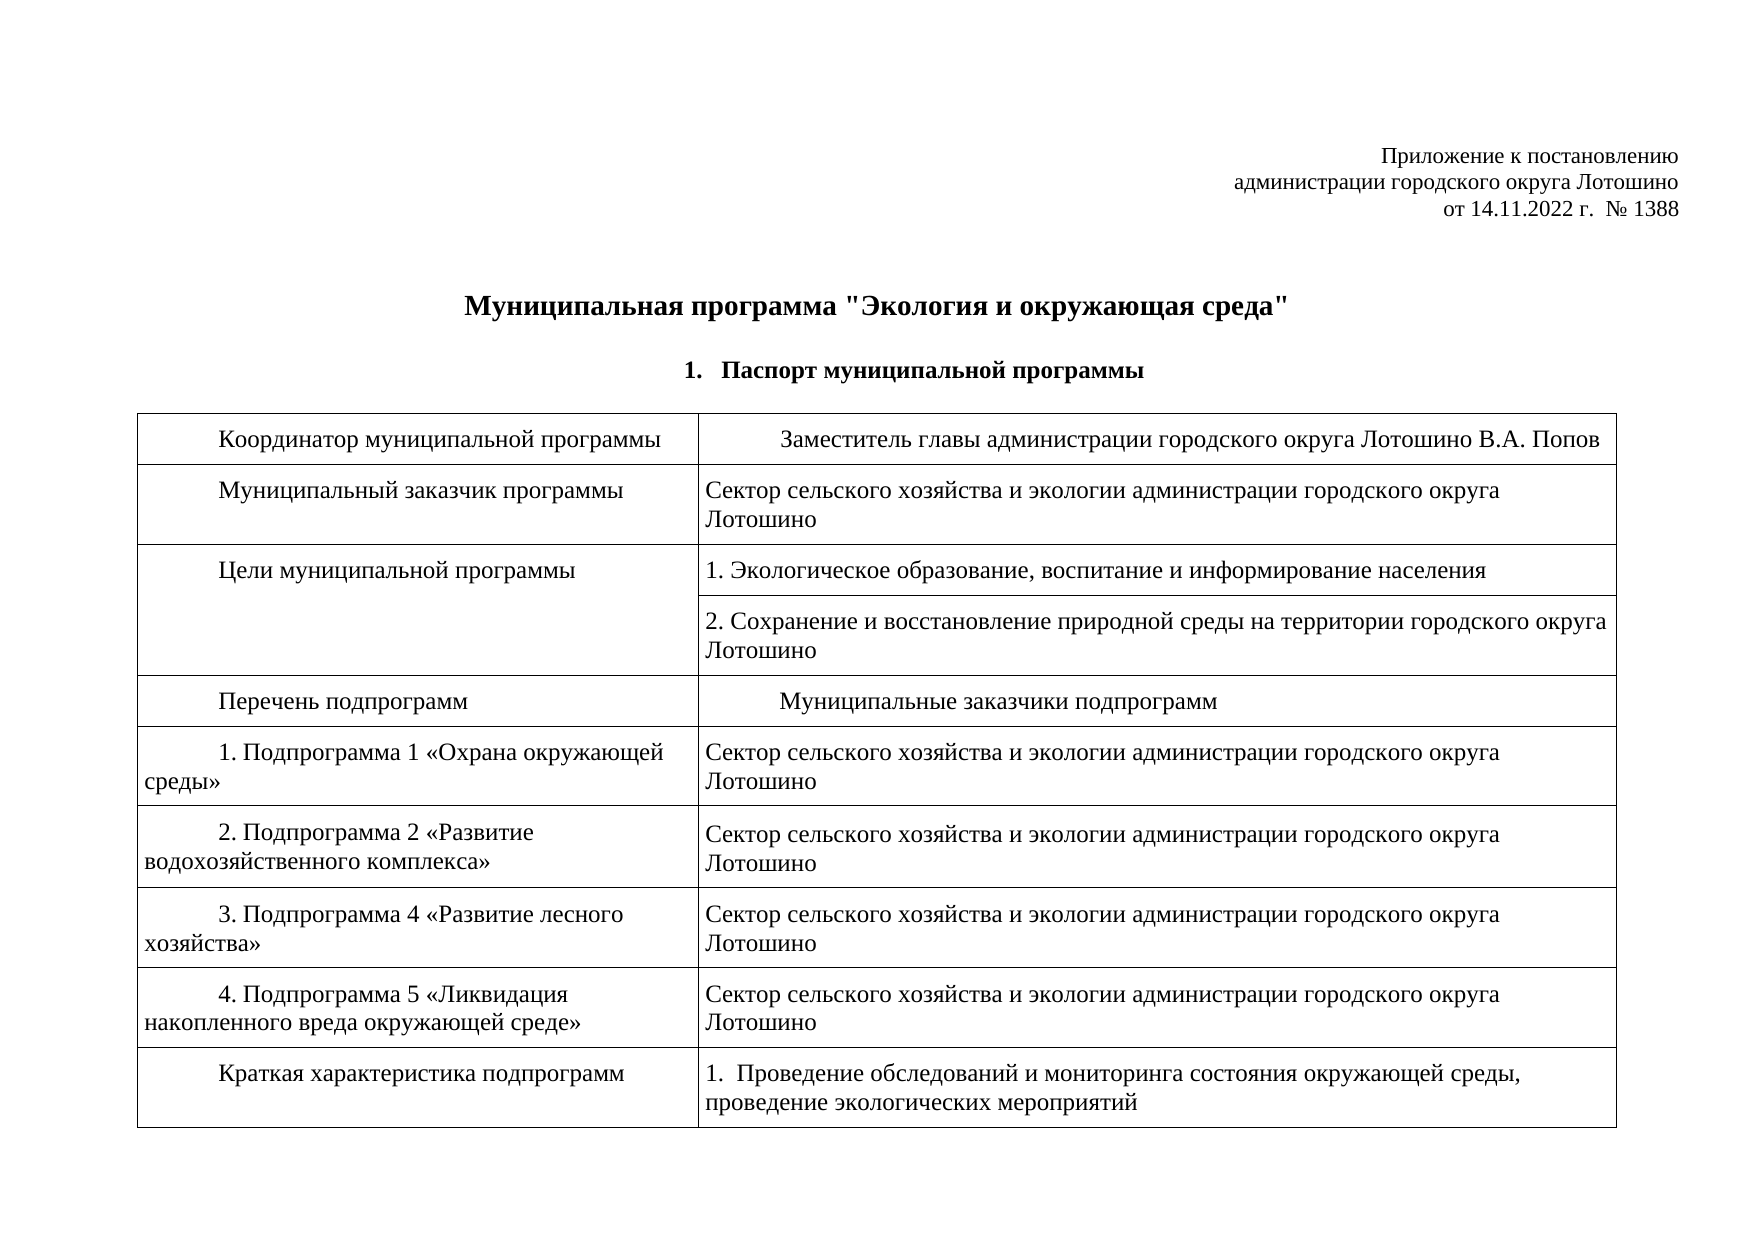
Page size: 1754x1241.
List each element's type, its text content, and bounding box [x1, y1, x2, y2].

table_cell Сектор сельского хозяйства и экологии администрации городского округа Лотошино [699, 727, 1616, 805]
text Приложение к постановлению [75, 142, 1679, 168]
table_cell Сектор сельского хозяйства и экологии администрации городского округа Лотошино [699, 968, 1616, 1047]
table_cell Перечень подпрограмм [138, 676, 698, 726]
table_cell Сектор сельского хозяйства и экологии администрации городского округа Лотошино [699, 888, 1616, 967]
list Паспорт муниципальной программы [149, 355, 1679, 384]
table_header Координатор муниципальной программы [138, 414, 698, 464]
table_cell Муниципальный заказчик программы [138, 465, 698, 544]
table_cell 1. Экологическое образование, воспитание и информирование населения [699, 545, 1616, 595]
table_header Заместитель главы администрации городского округа Лотошино В.А. Попов [699, 414, 1616, 464]
table_cell 3. Подпрограмма 4 «Развитие лесного хозяйства» [138, 888, 698, 967]
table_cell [138, 1048, 698, 1127]
table_cell 2. Сохранение и восстановление природной среды на территории городского округа Лотошино [699, 596, 1616, 674]
text от 14.11.2022 г. № 1388 [75, 195, 1679, 221]
table_cell Сектор сельского хозяйства и экологии администрации городского округа Лотошино [699, 465, 1616, 544]
table_cell 4. Подпрограмма 5 «Ликвидация накопленного вреда окружающей среде» [138, 968, 698, 1047]
table_cell Сектор сельского хозяйства и экологии администрации городского округа Лотошино [699, 806, 1616, 887]
text администрации городского округа Лотошино [75, 168, 1679, 195]
table_cell 1. Подпрограмма 1 «Охрана окружающей среды» [138, 727, 698, 805]
table_cell 2. Подпрограмма 2 «Развитие водохозяйственного комплекса» [138, 806, 698, 887]
table_cell Цели муниципальной программы [138, 545, 698, 674]
table_cell Муниципальные заказчики подпрограмм [699, 676, 1616, 726]
text Муниципальная программа "Экология и окружающая среда" [75, 288, 1679, 322]
table_cell 1. Проведение обследований и мониторинга состояния окружающей среды, проведение экологических мероприятий [699, 1048, 1616, 1127]
